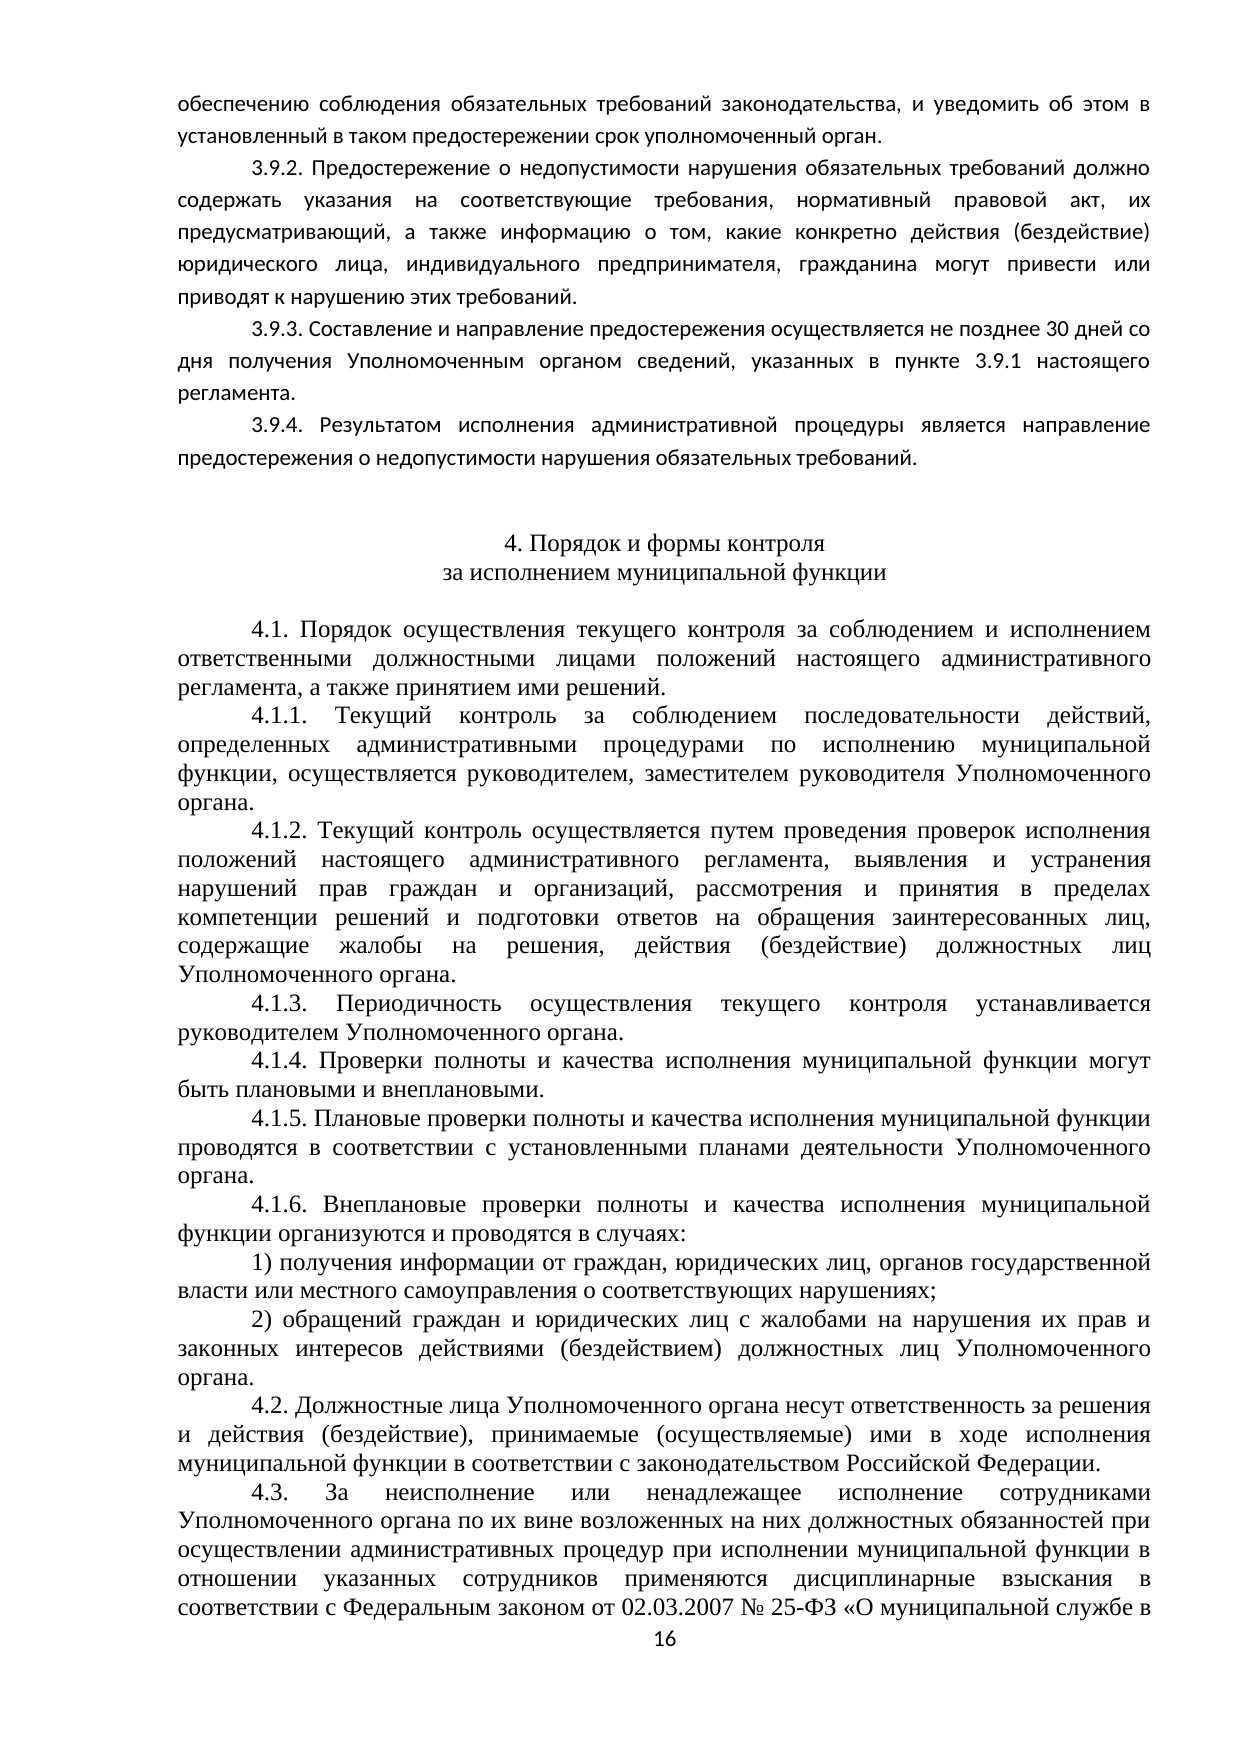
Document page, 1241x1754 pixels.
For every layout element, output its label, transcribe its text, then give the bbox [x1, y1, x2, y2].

text 4.2. Должностные лица Уполномоченного органа несут ответственность за решения и действия (бездействие), принимаемые (осуществляемые) ими в ходе исполнения муниципальной функции в соответствии с законодательством Российской Федерации. [177, 1390, 1152, 1477]
text 2) обращений граждан и юридических лиц с жалобами на нарушения их прав и законных интересов действиями (бездействием) должностных лиц Уполномоченного органа. [177, 1304, 1152, 1390]
text 4.1. Порядок осуществления текущего контроля за соблюдением и исполнением ответственными должностными лицами положений настоящего административного регламента, а также принятием ими решений. [177, 614, 1152, 700]
text 3.9.3. Составление и направление предостережения осуществляется не позднее 30 дней со дня получения Уполномоченным органом сведений, указанных в пункте 3.9.1 настоящего регламента. [177, 314, 1152, 406]
text 1) получения информации от граждан, юридических лиц, органов государственной власти или местного самоуправления о соответствующих нарушениях; [177, 1247, 1152, 1304]
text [177, 89, 1152, 149]
text 4.1.3. Периодичность осуществления текущего контроля устанавливается руководителем Уполномоченного органа. [177, 988, 1152, 1045]
text 4. Порядок и формы контроля [177, 528, 1152, 557]
text 4.1.5. Плановые проверки полноты и качества исполнения муниципальной функции проводятся в соответствии с установленными планами деятельности Уполномоченного органа. [177, 1103, 1152, 1189]
text 4.1.1. Текущий контроль за соблюдением последовательности действий, определенных административными процедурами по исполнению муниципальной функции, осуществляется руководителем, заместителем руководителя Уполномоченного органа. [177, 700, 1152, 815]
text за исполнением муниципальной функции [177, 557, 1152, 585]
text 4.1.4. Проверки полноты и качества исполнения муниципальной функции могут быть плановыми и внеплановыми. [177, 1045, 1152, 1103]
text 3.9.4. Результатом исполнения административной процедуры является направление предостережения о недопустимости нарушения обязательных требований. [177, 411, 1152, 471]
text 4.1.6. Внеплановые проверки полноты и качества исполнения муниципальной функции организуются и проводятся в случаях: [177, 1189, 1152, 1247]
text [177, 1477, 1152, 1620]
text 4.1.2. Текущий контроль осуществляется путем проведения проверок исполнения положений настоящего административного регламента, выявления и устранения нарушений прав граждан и организаций, рассмотрения и принятия в пределах компетенции решений и подготовки ответов на обращения заинтересованных лиц, содержащие жалобы на решения, действия (бездействие) должностных лиц Уполномоченного органа. [177, 815, 1152, 988]
text 3.9.2. Предостережение о недопустимости нарушения обязательных требований должно содержать указания на соответствующие требования, нормативный правовой акт, их предусматривающий, а также информацию о том, какие конкретно действия (бездействие) юридического лица, индивидуального предпринимателя, гражданина могут привести или приводят к нарушению этих требований. [177, 153, 1152, 310]
